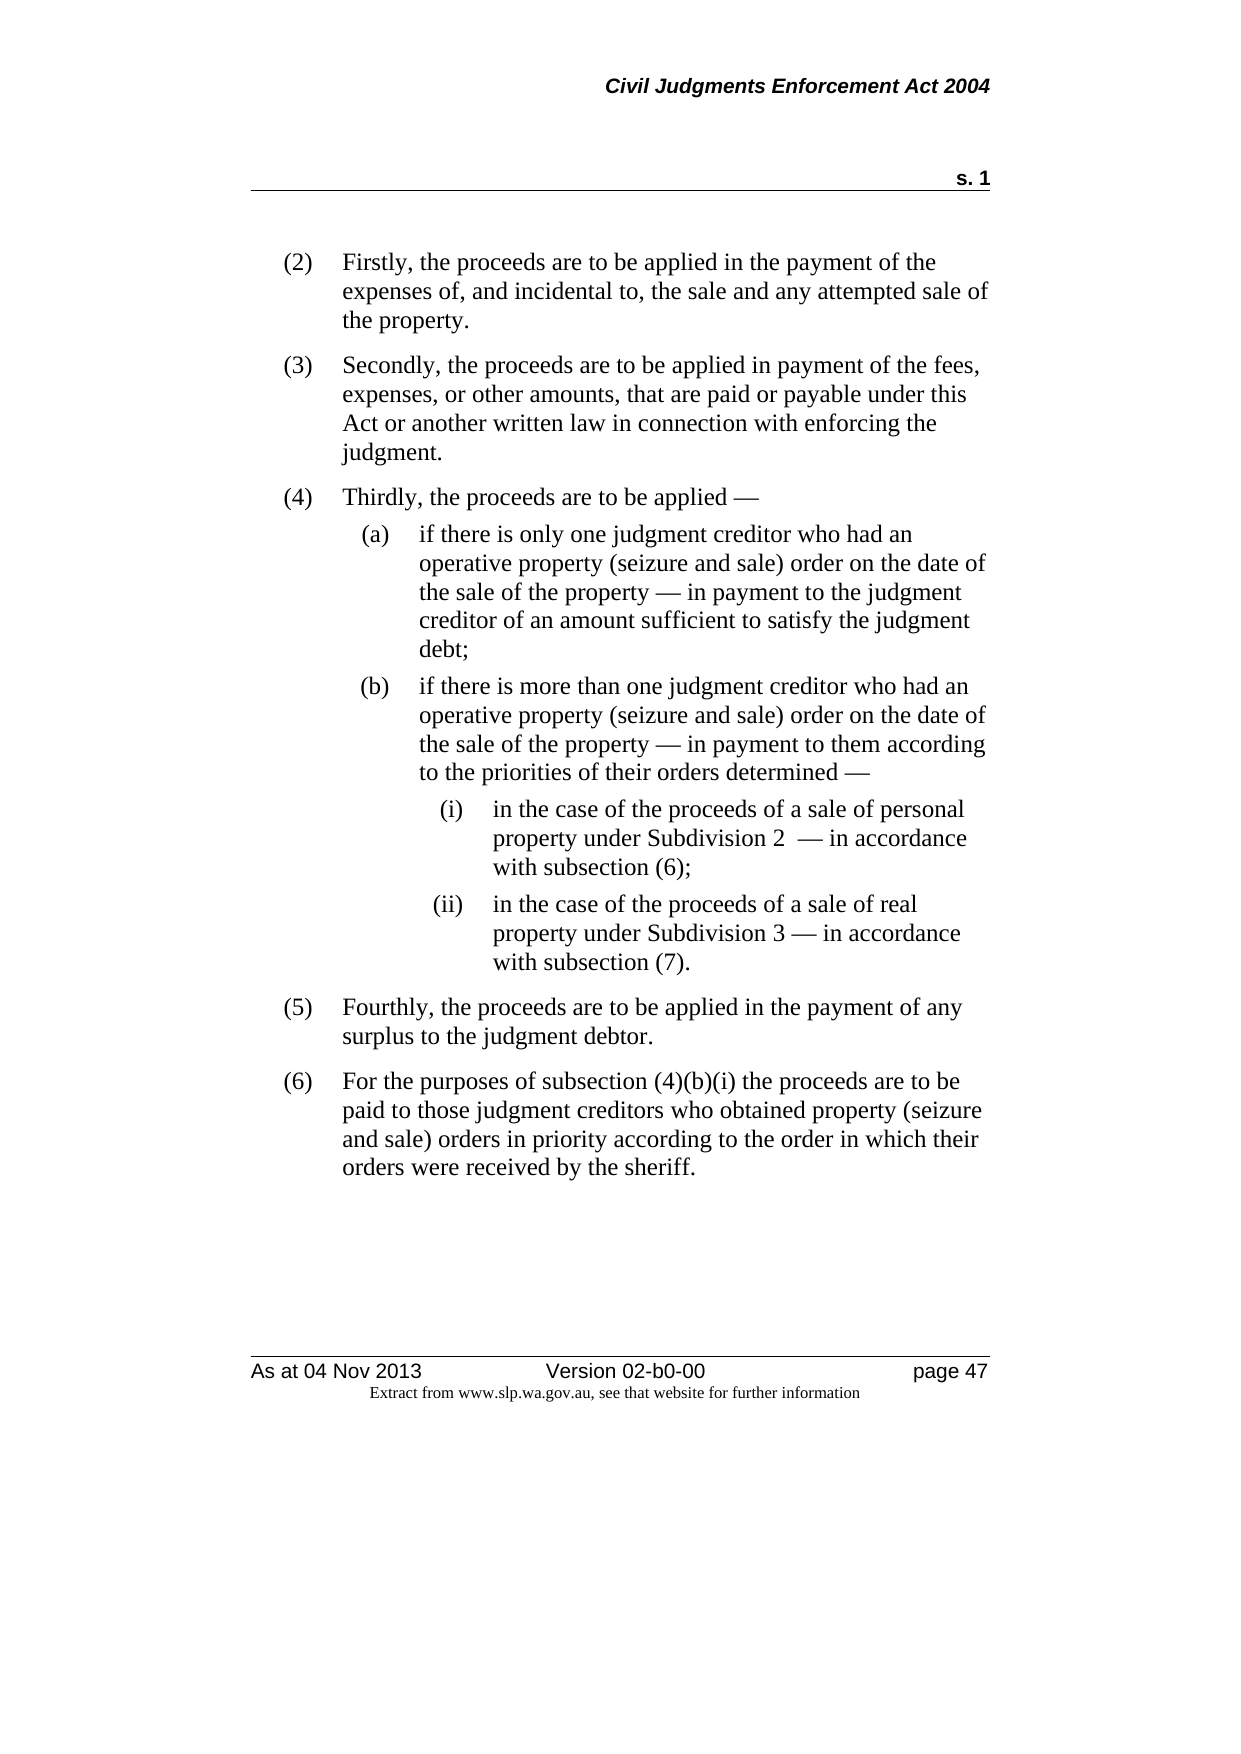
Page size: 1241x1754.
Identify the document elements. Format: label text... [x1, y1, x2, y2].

text (4) Thirdly, the proceeds are to be applied — [251, 482, 990, 511]
text (ii) in the case of the proceeds of a sale of real property under Subdivision 3 — in accordance with subsection (7). [251, 889, 990, 975]
text (b) if there is more than one judgment creditor who had an operative property (seizure and sale) order on the date of the sale of the property — in payment to them according to the priorities of their orders determined — [251, 671, 990, 786]
text (6) For the purposes of subsection (4)(b)(i) the proceeds are to be paid to those judgment creditors who obtained property (seizure and sale) orders in priority according to the order in which their orders were received by the sheriff. [251, 1066, 990, 1181]
text (2) Firstly, the proceeds are to be applied in the payment of the expenses of, and incidental to, the sale and any attempted sale of the property. [251, 247, 990, 334]
text (5) Fourthly, the proceeds are to be applied in the payment of any surplus to the judgment debtor. [251, 992, 990, 1049]
text (a) if there is only one judgment creditor who had an operative property (seizure and sale) order on the date of the sale of the property — in payment to the judgment creditor of an amount sufficient to satisfy the judgment debt; [251, 519, 990, 663]
text (i) in the case of the proceeds of a sale of personal property under Subdivision 2 — in accordance with subsection (6); [251, 794, 990, 881]
text (3) Secondly, the proceeds are to be applied in payment of the fees, expenses, or other amounts, that are paid or payable under this Act or another written law in connection with enforcing the judgment. [251, 350, 990, 465]
